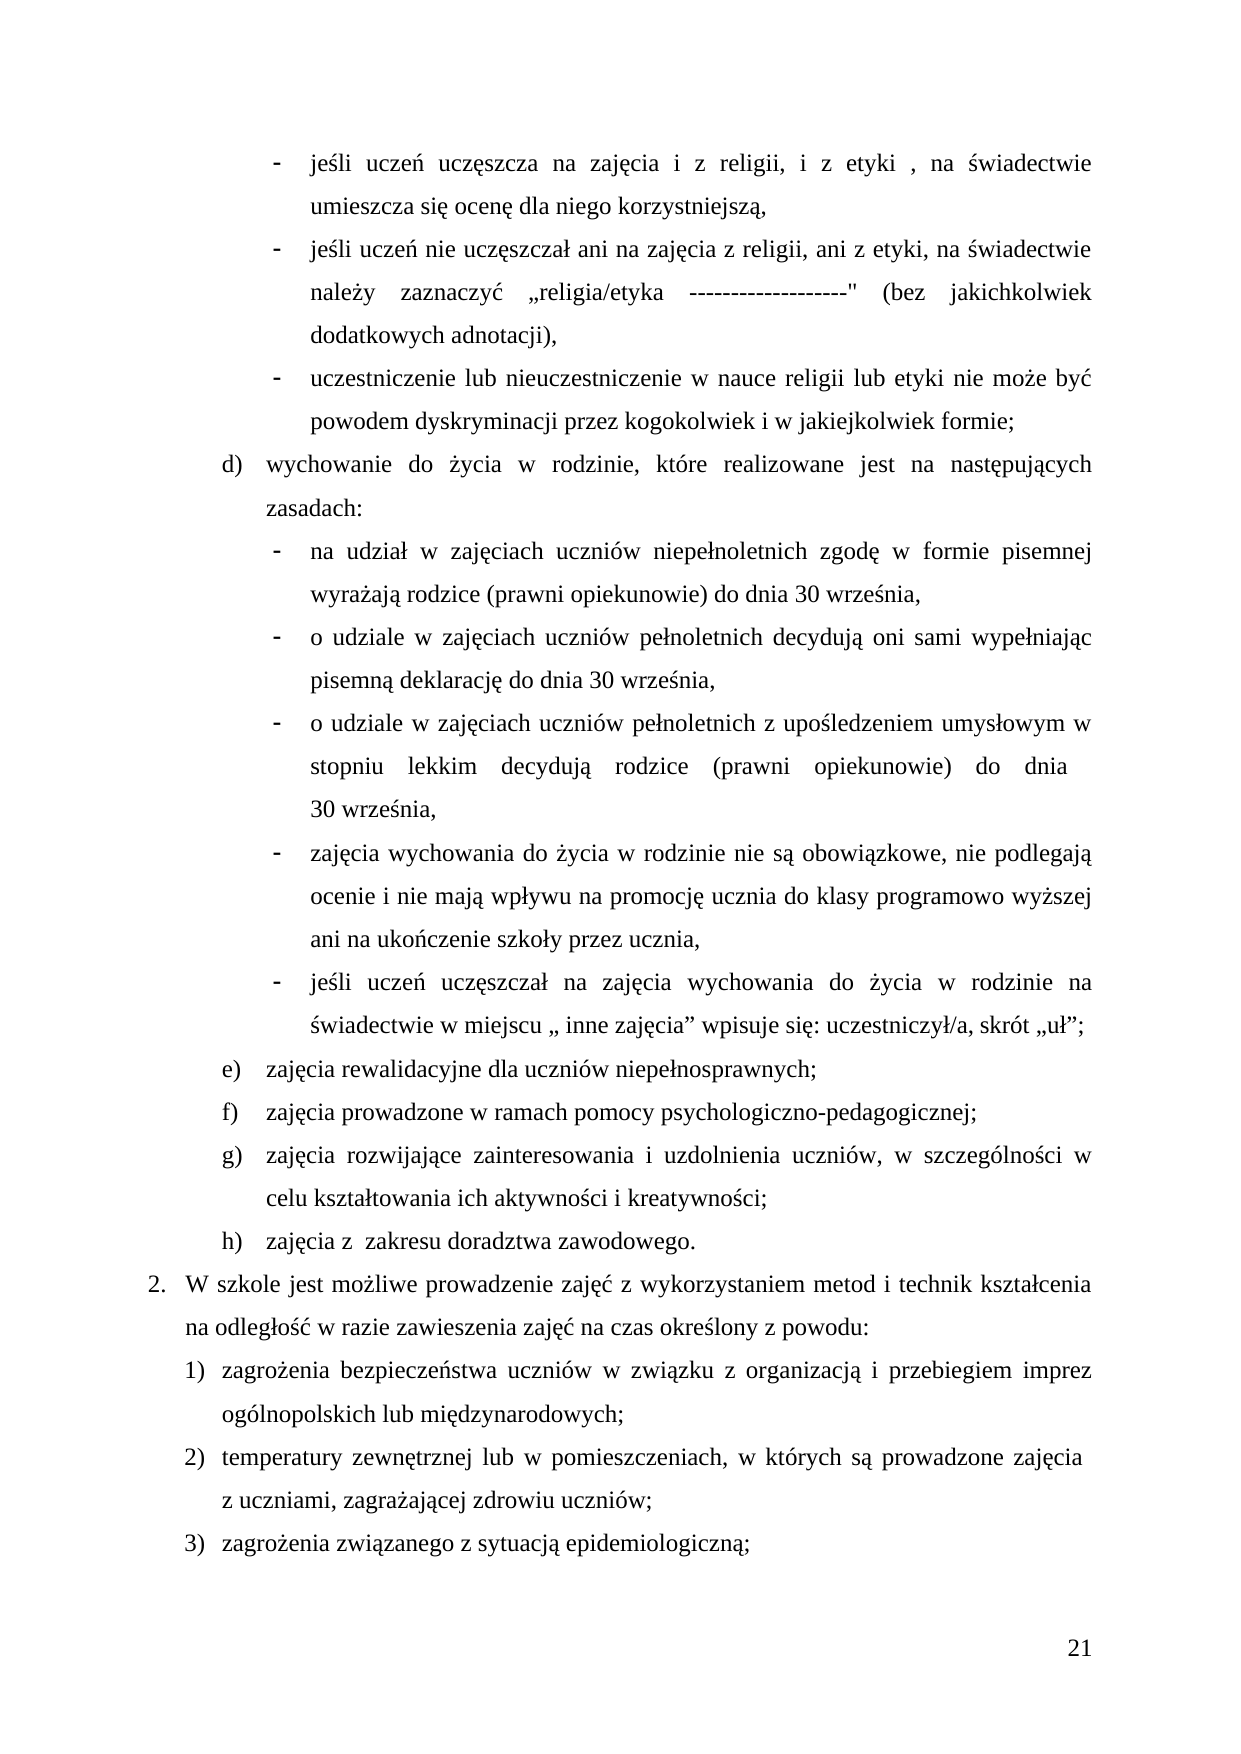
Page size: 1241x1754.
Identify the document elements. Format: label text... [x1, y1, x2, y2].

list zajęcia rozwijające zainteresowania i uzdolnienia uczniów, w szczególności w celu kształtowania ich aktywności i kreatywności; [222, 1140, 1093, 1212]
list o udziale w zajęciach uczniów pełnoletnich decydują oni sami wypełniając pisemną deklarację do dnia 30 września, [273, 622, 1093, 694]
list zajęcia wychowania do życia w rodzinie nie są obowiązkowe, nie podlegają ocenie i nie mają wpływu na promocję ucznia do klasy programowo wyższej ani na ukończenie szkoły przez ucznia, [273, 838, 1093, 953]
list zagrożenia bezpieczeństwa uczniów w związku z organizacją i przebiegiem imprez ogólnopolskich lub międzynarodowych; [184, 1356, 1093, 1427]
list jeśli uczeń uczęszczał na zajęcia wychowania do życia w rodzinie na świadectwie w miejscu „ inne zajęcia” wpisuje się: uczestniczył/a, skrót „uł”; [273, 967, 1093, 1039]
list W szkole jest możliwe prowadzenie zajęć z wykorzystaniem metod i technik kształcenia na odległość w razie zawieszenia zajęć na czas określony z powodu: [148, 1269, 1093, 1341]
list temperatury zewnętrznej lub w pomieszczeniach, w których są prowadzone zajęcia z uczniami, zagrażającej zdrowiu uczniów; [184, 1442, 1093, 1514]
list na udział w zajęciach uczniów niepełnoletnich zgodę w formie pisemnej wyrażają rodzice (prawni opiekunowie) do dnia 30 września, [273, 536, 1093, 608]
list zajęcia prowadzone w ramach pomocy psychologiczno-pedagogicznej; [222, 1097, 1093, 1126]
list o udziale w zajęciach uczniów pełnoletnich z upośledzeniem umysłowym w stopniu lekkim decydują rodzice (prawni opiekunowie) do dnia 30 września, [273, 708, 1093, 823]
list zagrożenia związanego z sytuacją epidemiologiczną; [184, 1528, 1093, 1557]
list wychowanie do życia w rodzinie, które realizowane jest na następujących zasadach: [222, 449, 1093, 521]
list jeśli uczeń nie uczęszczał ani na zajęcia z religii, ani z etyki, na świadectwie należy zaznaczyć „religia/etyka -------------------" (bez jakichkolwiek dodatkowych adnotacji), [273, 234, 1093, 349]
list zajęcia z zakresu doradztwa zawodowego. [222, 1226, 1093, 1255]
list uczestniczenie lub nieuczestniczenie w nauce religii lub etyki nie może być powodem dyskryminacji przez kogokolwiek i w jakiejkolwiek formie; [273, 363, 1093, 435]
list zajęcia rewalidacyjne dla uczniów niepełnosprawnych; [222, 1054, 1093, 1082]
list jeśli uczeń uczęszcza na zajęcia i z religii, i z etyki , na świadectwie umieszcza się ocenę dla niego korzystniejszą, [273, 148, 1093, 219]
